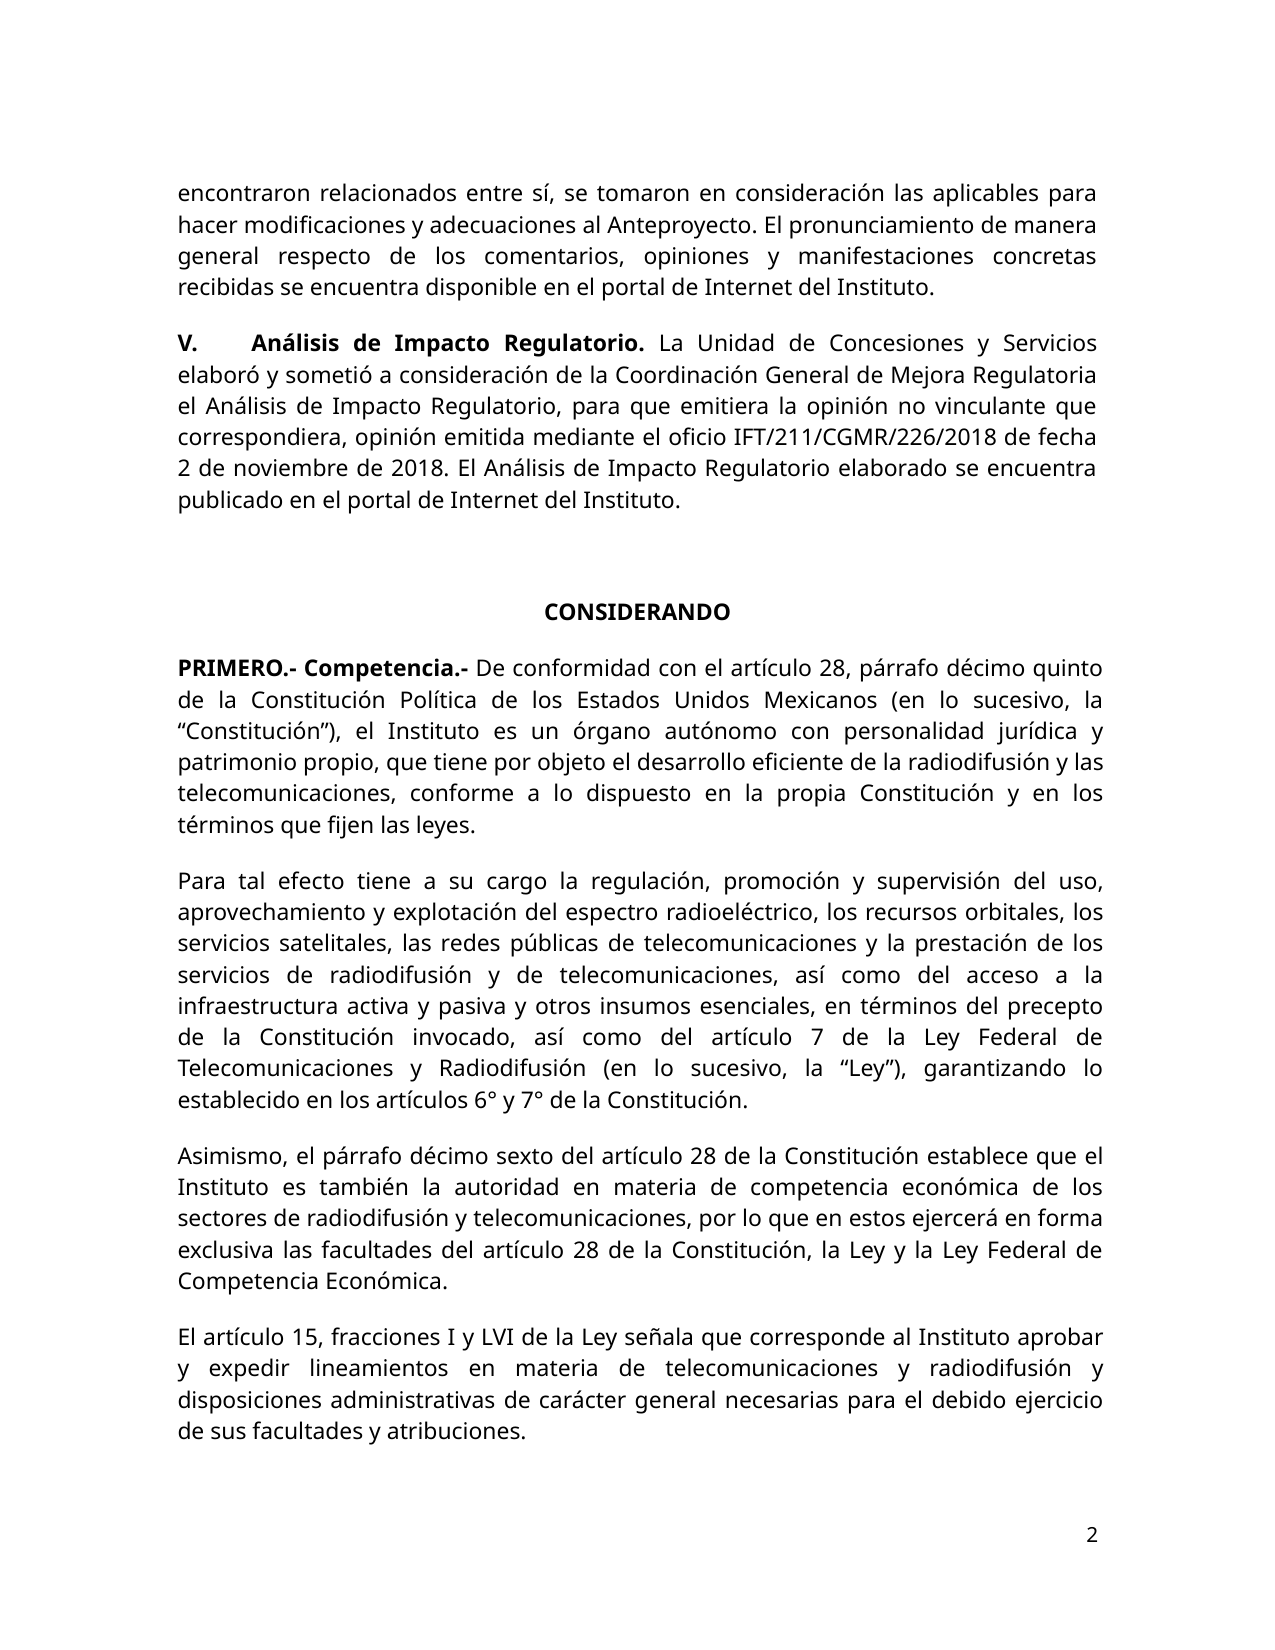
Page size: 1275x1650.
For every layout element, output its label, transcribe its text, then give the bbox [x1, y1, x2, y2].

text CONSIDERANDO [177, 596, 1098, 627]
text Asimismo, el párrafo décimo sexto del artículo 28 de la Constitución establece que el Instituto es también la autoridad en materia de competencia económica de los sectores de radiodifusión y telecomunicaciones, por lo que en estos ejercerá en forma exclusiva las facultades del artículo 28 de la Constitución, la Ley y la Ley Federal de Competencia Económica. [177, 1140, 1104, 1296]
list Análisis de Impacto Regulatorio. La Unidad de Concesiones y Servicios elaboró y sometió a consideración de la Coordinación General de Mejora Regulatoria el Análisis de Impacto Regulatorio, para que emitiera la opinión no vinculante que correspondiera, opinión emitida mediante el oficio IFT/211/CGMR/226/2018 de fecha 2 de noviembre de 2018. El Análisis de Impacto Regulatorio elaborado se encuentra publicado en el portal de Internet del Instituto. [177, 327, 1098, 515]
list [177, 177, 1098, 302]
text Para tal efecto tiene a su cargo la regulación, promoción y supervisión del uso, aprovechamiento y explotación del espectro radioeléctrico, los recursos orbitales, los servicios satelitales, las redes públicas de telecomunicaciones y la prestación de los servicios de radiodifusión y de telecomunicaciones, así como del acceso a la infraestructura activa y pasiva y otros insumos esenciales, en términos del precepto de la Constitución invocado, así como del artículo 7 de la Ley Federal de Telecomunicaciones y Radiodifusión (en lo sucesivo, la “Ley”), garantizando lo establecido en los artículos 6° y 7° de la Constitución. [177, 865, 1104, 1115]
text El artículo 15, fracciones I y LVI de la Ley señala que corresponde al Instituto aprobar y expedir lineamientos en materia de telecomunicaciones y radiodifusión y disposiciones administrativas de carácter general necesarias para el debido ejercicio de sus facultades y atribuciones. [177, 1321, 1104, 1446]
text PRIMERO.- Competencia.- De conformidad con el artículo 28, párrafo décimo quinto de la Constitución Política de los Estados Unidos Mexicanos (en lo sucesivo, la “Constitución”), el Instituto es un órgano autónomo con personalidad jurídica y patrimonio propio, que tiene por objeto el desarrollo eficiente de la radiodifusión y las telecomunicaciones, conforme a lo dispuesto en la propia Constitución y en los términos que fijen las leyes. [177, 652, 1104, 840]
